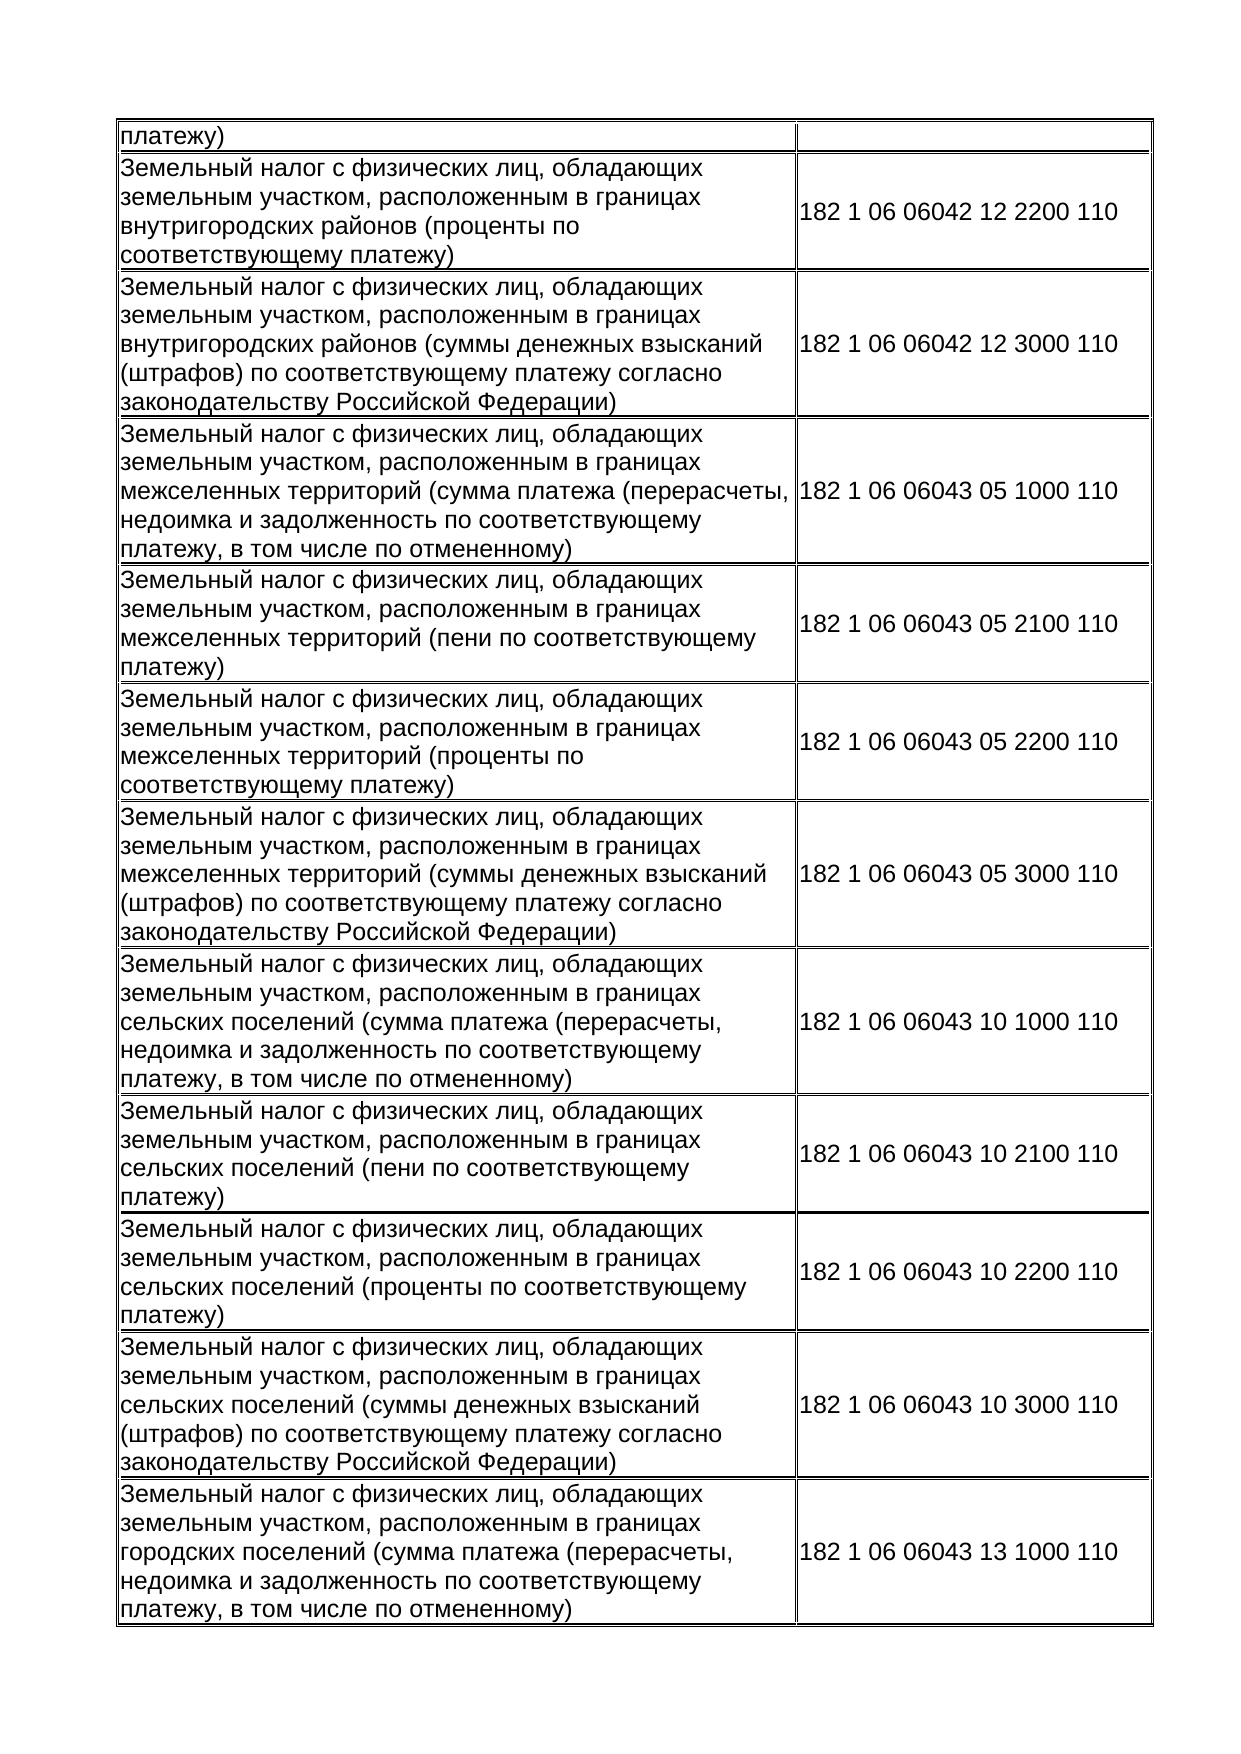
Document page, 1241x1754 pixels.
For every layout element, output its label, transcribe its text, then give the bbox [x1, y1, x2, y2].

table_cell 182 1 06 06043 05 2200 110 [797, 681, 1152, 799]
table_cell 182 1 06 06043 05 1000 110 [798, 415, 1151, 562]
table_cell 182 1 06 06043 10 2100 110 [797, 1093, 1152, 1211]
table_cell 182 1 06 06043 10 2200 110 [798, 1211, 1151, 1329]
table_cell 182 1 06 06042 12 3000 110 [798, 268, 1151, 415]
table_cell Земельный налог с физических лиц, обладающих земельным участком, расположенным в границах межселенных территорий (суммы денежных взысканий (штрафов) по соответствующему платежу согласно законодательству Российской Федерации) [118, 799, 797, 946]
table_cell Земельный налог с физических лиц, обладающих земельным участком, расположенным в границах межселенных территорий (пени по соответствующему платежу) [119, 562, 795, 681]
table_cell Земельный налог с физических лиц, обладающих земельным участком, расположенным в границах внутригородских районов (суммы денежных взысканий (штрафов) по соответствующему платежу согласно законодательству Российской Федерации) [119, 268, 795, 415]
table_cell Земельный налог с физических лиц, обладающих земельным участком, расположенным в границах городских поселений (сумма платежа (перерасчеты, недоимка и задолженность по соответствующему платежу, в том числе по отмененному) [119, 1476, 797, 1623]
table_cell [797, 122, 1151, 150]
table_cell Земельный налог с физических лиц, обладающих земельным участком, расположенным в границах сельских поселений (суммы денежных взысканий (штрафов) по соответствующему платежу согласно законодательству Российской Федерации) [119, 1329, 795, 1476]
table_cell 182 1 06 06043 10 1000 110 [797, 946, 1152, 1093]
table_cell 182 1 06 06043 05 2100 110 [798, 562, 1151, 681]
table_cell Земельный налог с физических лиц, обладающих земельным участком, расположенным в границах сельских поселений (сумма платежа (перерасчеты, недоимка и задолженность по соответствующему платежу, в том числе по отмененному) [118, 946, 797, 1093]
table_cell 182 1 06 06043 05 3000 110 [797, 799, 1152, 946]
table_cell 182 1 06 06043 10 3000 110 [798, 1329, 1151, 1476]
table_cell 182 1 06 06043 13 1000 110 [797, 1476, 1151, 1623]
table_cell Земельный налог с физических лиц, обладающих земельным участком, расположенным в границах внутригородских районов (проценты по соответствующему платежу) [119, 150, 795, 268]
table_cell Земельный налог с физических лиц, обладающих земельным участком, расположенным в границах межселенных территорий (проценты по соответствующему платежу) [118, 681, 797, 799]
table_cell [119, 122, 797, 150]
table_cell Земельный налог с физических лиц, обладающих земельным участком, расположенным в границах межселенных территорий (сумма платежа (перерасчеты, недоимка и задолженность по соответствующему платежу, в том числе по отмененному) [119, 415, 795, 562]
table_cell Земельный налог с физических лиц, обладающих земельным участком, расположенным в границах сельских поселений (проценты по соответствующему платежу) [119, 1211, 795, 1329]
table_cell 182 1 06 06042 12 2200 110 [798, 150, 1151, 268]
table_cell Земельный налог с физических лиц, обладающих земельным участком, расположенным в границах сельских поселений (пени по соответствующему платежу) [118, 1093, 797, 1211]
